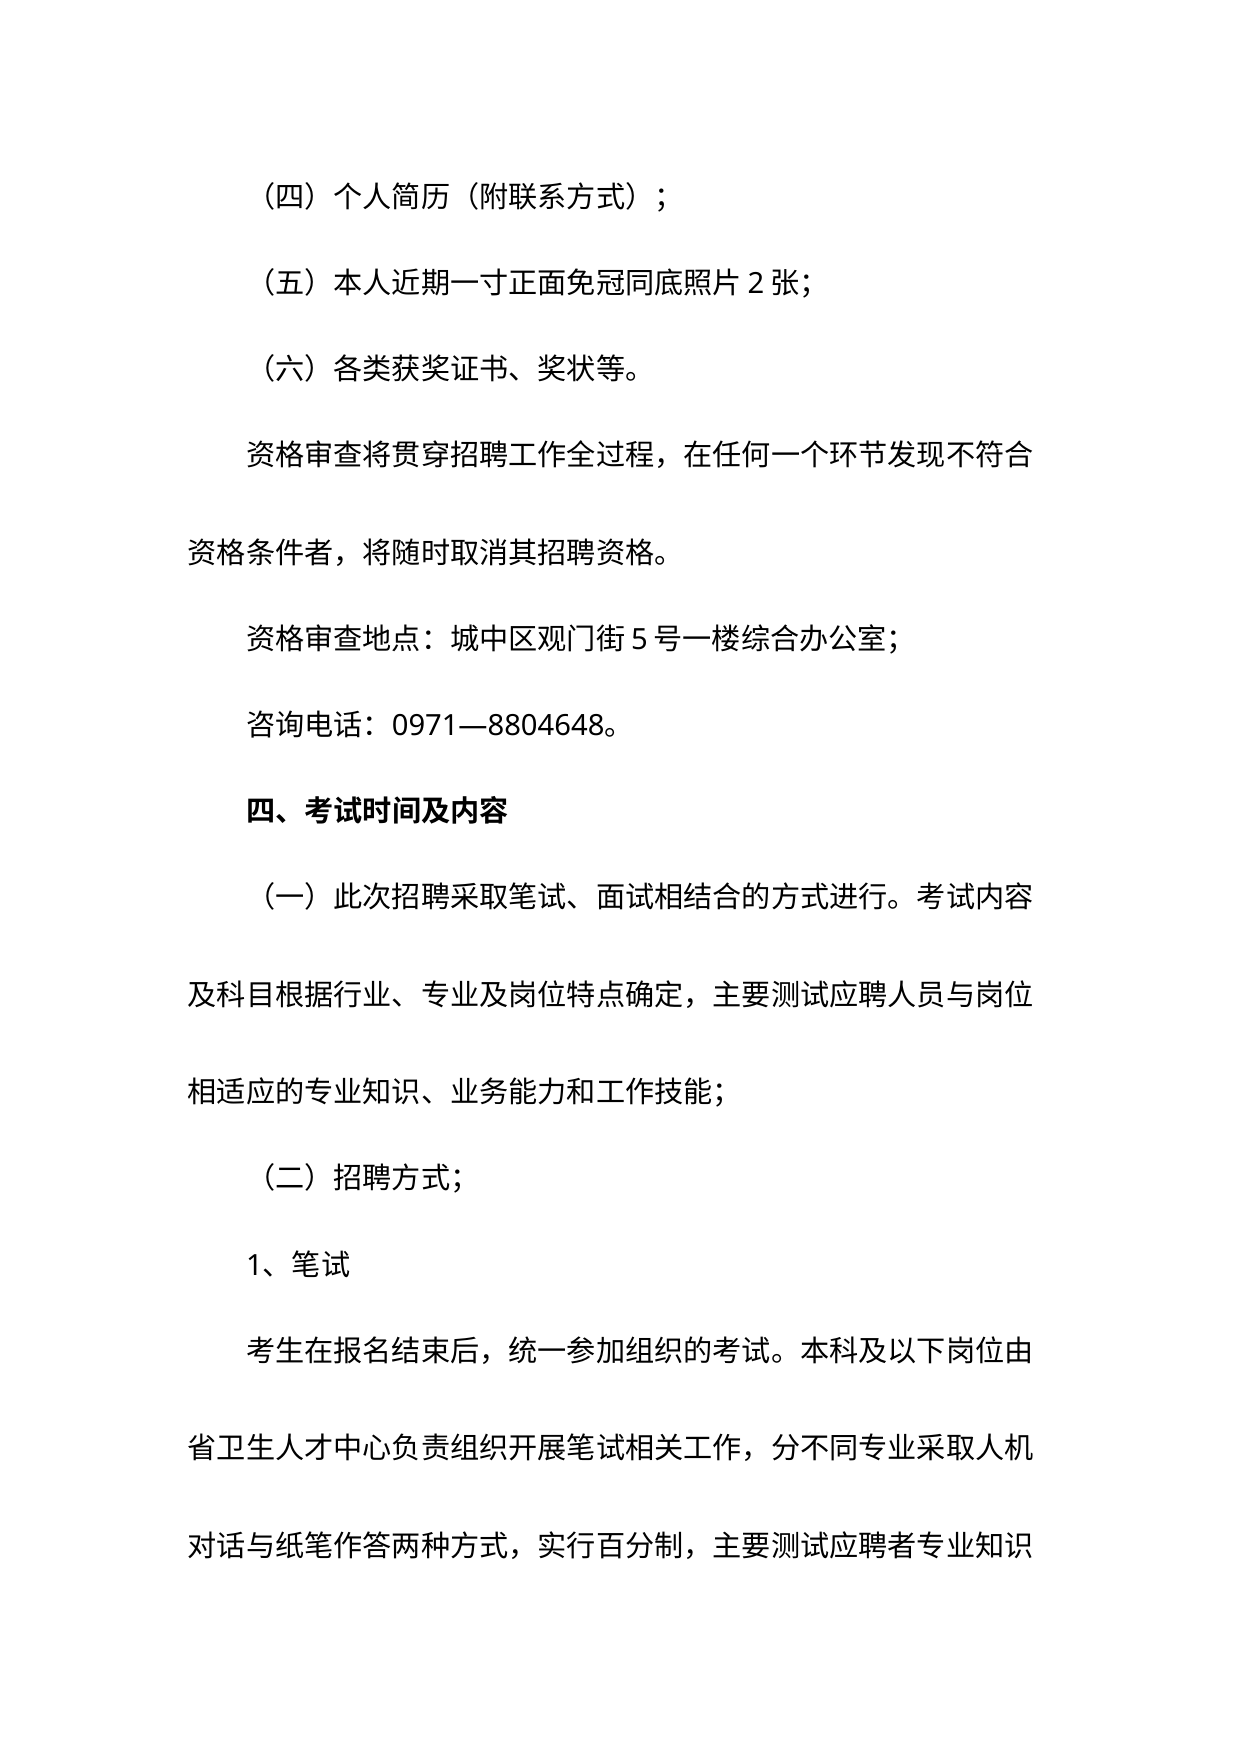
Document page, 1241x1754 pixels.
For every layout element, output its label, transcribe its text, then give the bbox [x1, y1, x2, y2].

text 资格审查将贯穿招聘工作全过程，在任何一个环节发现不符合资格条件者，将随时取消其招聘资格。 [187, 420, 1053, 583]
text （五）本人近期一寸正面免冠同底照片2张； [187, 248, 1053, 313]
text 1、笔试 [187, 1230, 1053, 1295]
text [187, 1316, 1053, 1576]
text （二）招聘方式； [187, 1144, 1053, 1209]
text （四）个人简历（附联系方式）； [187, 162, 1053, 227]
text 咨询电话：0971—8804648。 [187, 690, 1053, 755]
text （一）此次招聘采取笔试、面试相结合的方式进行。考试内容及科目根据行业、专业及岗位特点确定，主要测试应聘人员与岗位相适应的专业知识、业务能力和工作技能； [187, 862, 1053, 1122]
text （六）各类获奖证书、奖状等。 [187, 334, 1053, 399]
text 四、考试时间及内容 [187, 776, 1053, 841]
text 资格审查地点：城中区观门街5号一楼综合办公室； [187, 604, 1053, 669]
